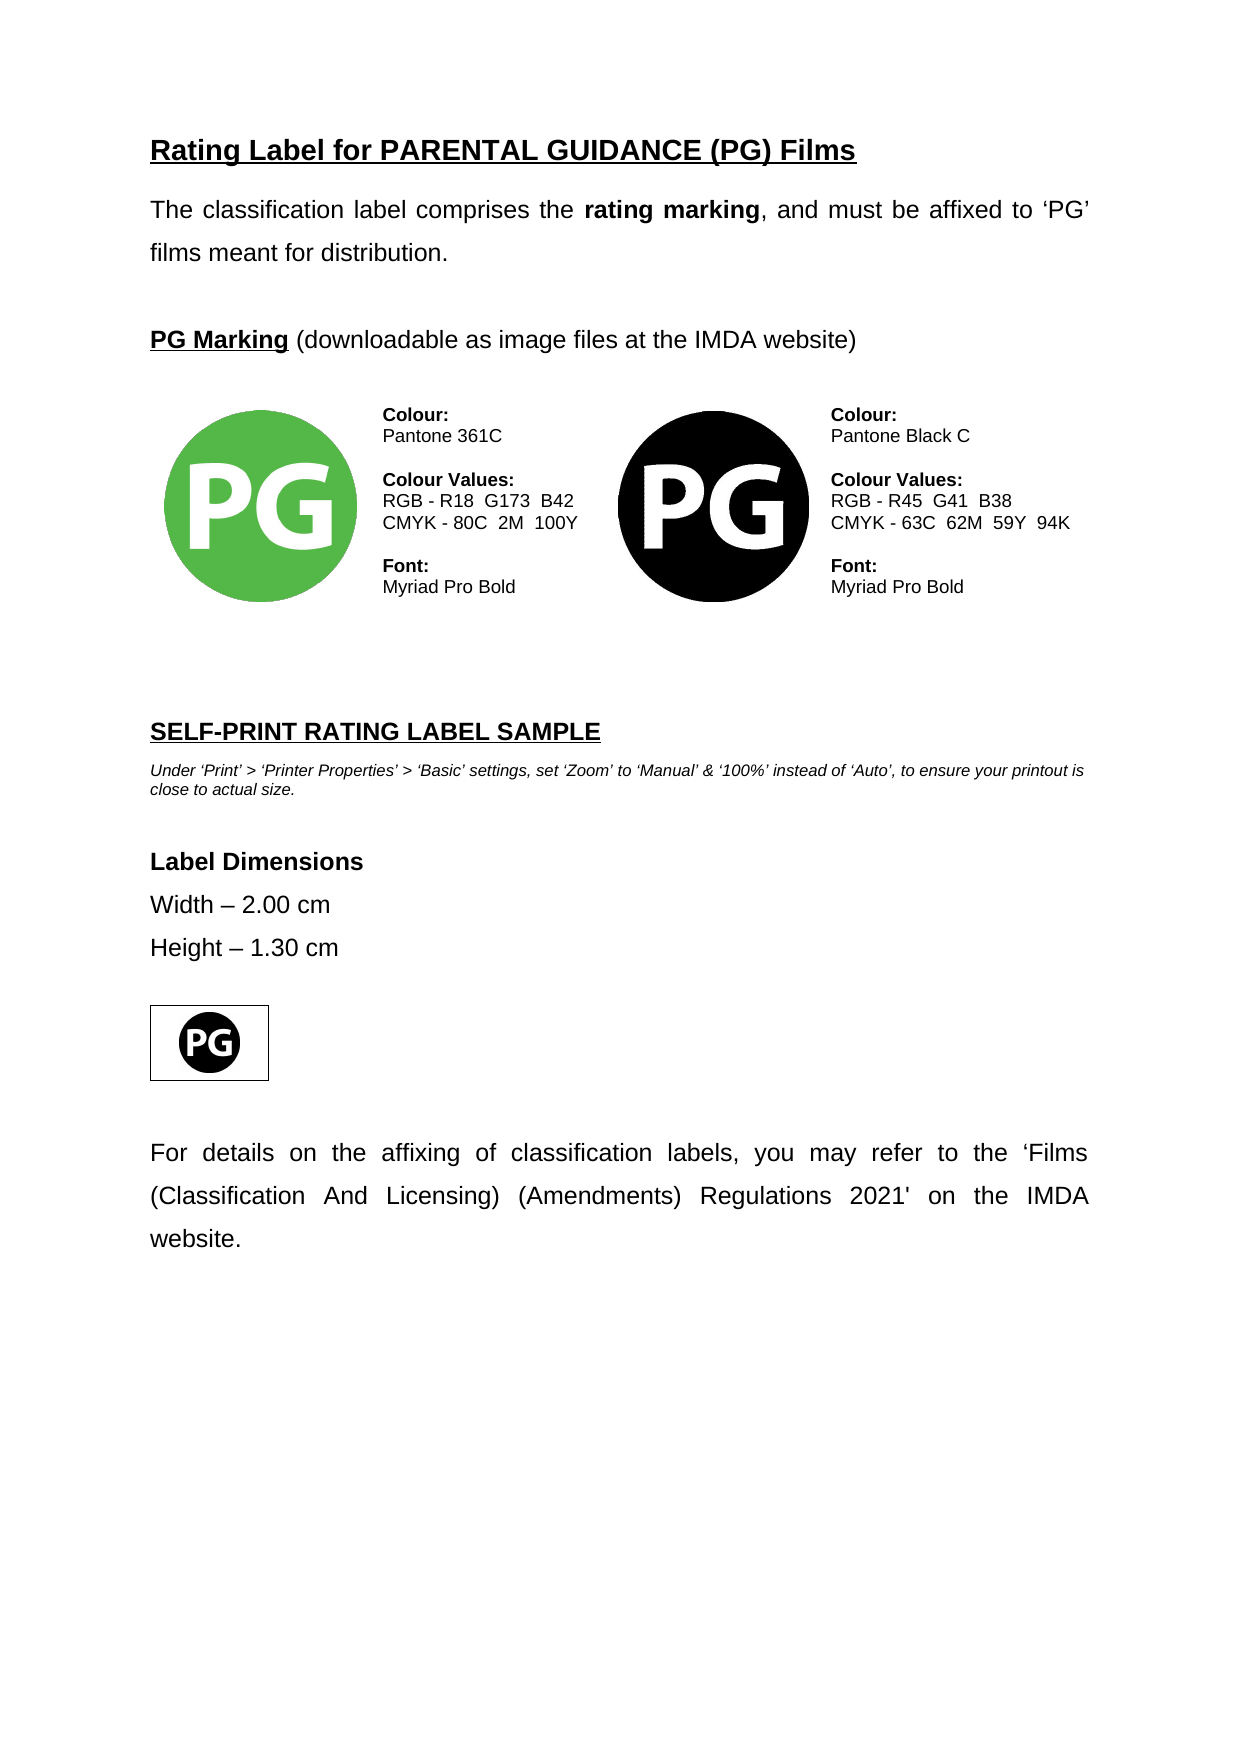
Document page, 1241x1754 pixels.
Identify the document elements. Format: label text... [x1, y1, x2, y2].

table_header [607, 382, 819, 631]
text Rating Label for PARENTAL GUIDANCE (PG) Films [150, 133, 1090, 166]
text Under ‘Print’ > ‘Printer Properties’ > ‘Basic’ settings, set ‘Zoom’ to ‘Manual’ & ‘100%’ instead of ‘Auto’, to ensure your printout is close to actual size. [150, 760, 1090, 799]
table_header Colour: Pantone Black C Colour Values: RGB - R45 G41 B38 CMYK - 63C 62M 59Y 94K Font: Myriad Pro Bold [819, 382, 1102, 631]
text For details on the affixing of classification labels, you may refer to the ‘Films (Classification And Licensing) (Amendments) Regulations 2021' on the IMDA website. [150, 1138, 1090, 1253]
text Width – 2.00 cm [150, 890, 1090, 918]
text PG Marking (downloadable as image files at the IMDA website) [150, 324, 1090, 353]
picture [618, 411, 809, 602]
table_header [151, 1006, 268, 1079]
picture [179, 1012, 240, 1073]
text Label Dimensions [150, 847, 1090, 875]
text The classification label comprises the rating marking, and must be affixed to ‘PG’ films meant for distribution. [150, 195, 1090, 267]
table_header Colour: Pantone 361C Colour Values: RGB - R18 G173 B42 CMYK - 80C 2M 100Y Font: Myriad Pro Bold [371, 382, 607, 631]
table_header [150, 382, 371, 631]
picture [164, 410, 357, 602]
text Height – 1.30 cm [150, 933, 1090, 962]
text SELF-PRINT RATING LABEL SAMPLE [150, 717, 1090, 746]
